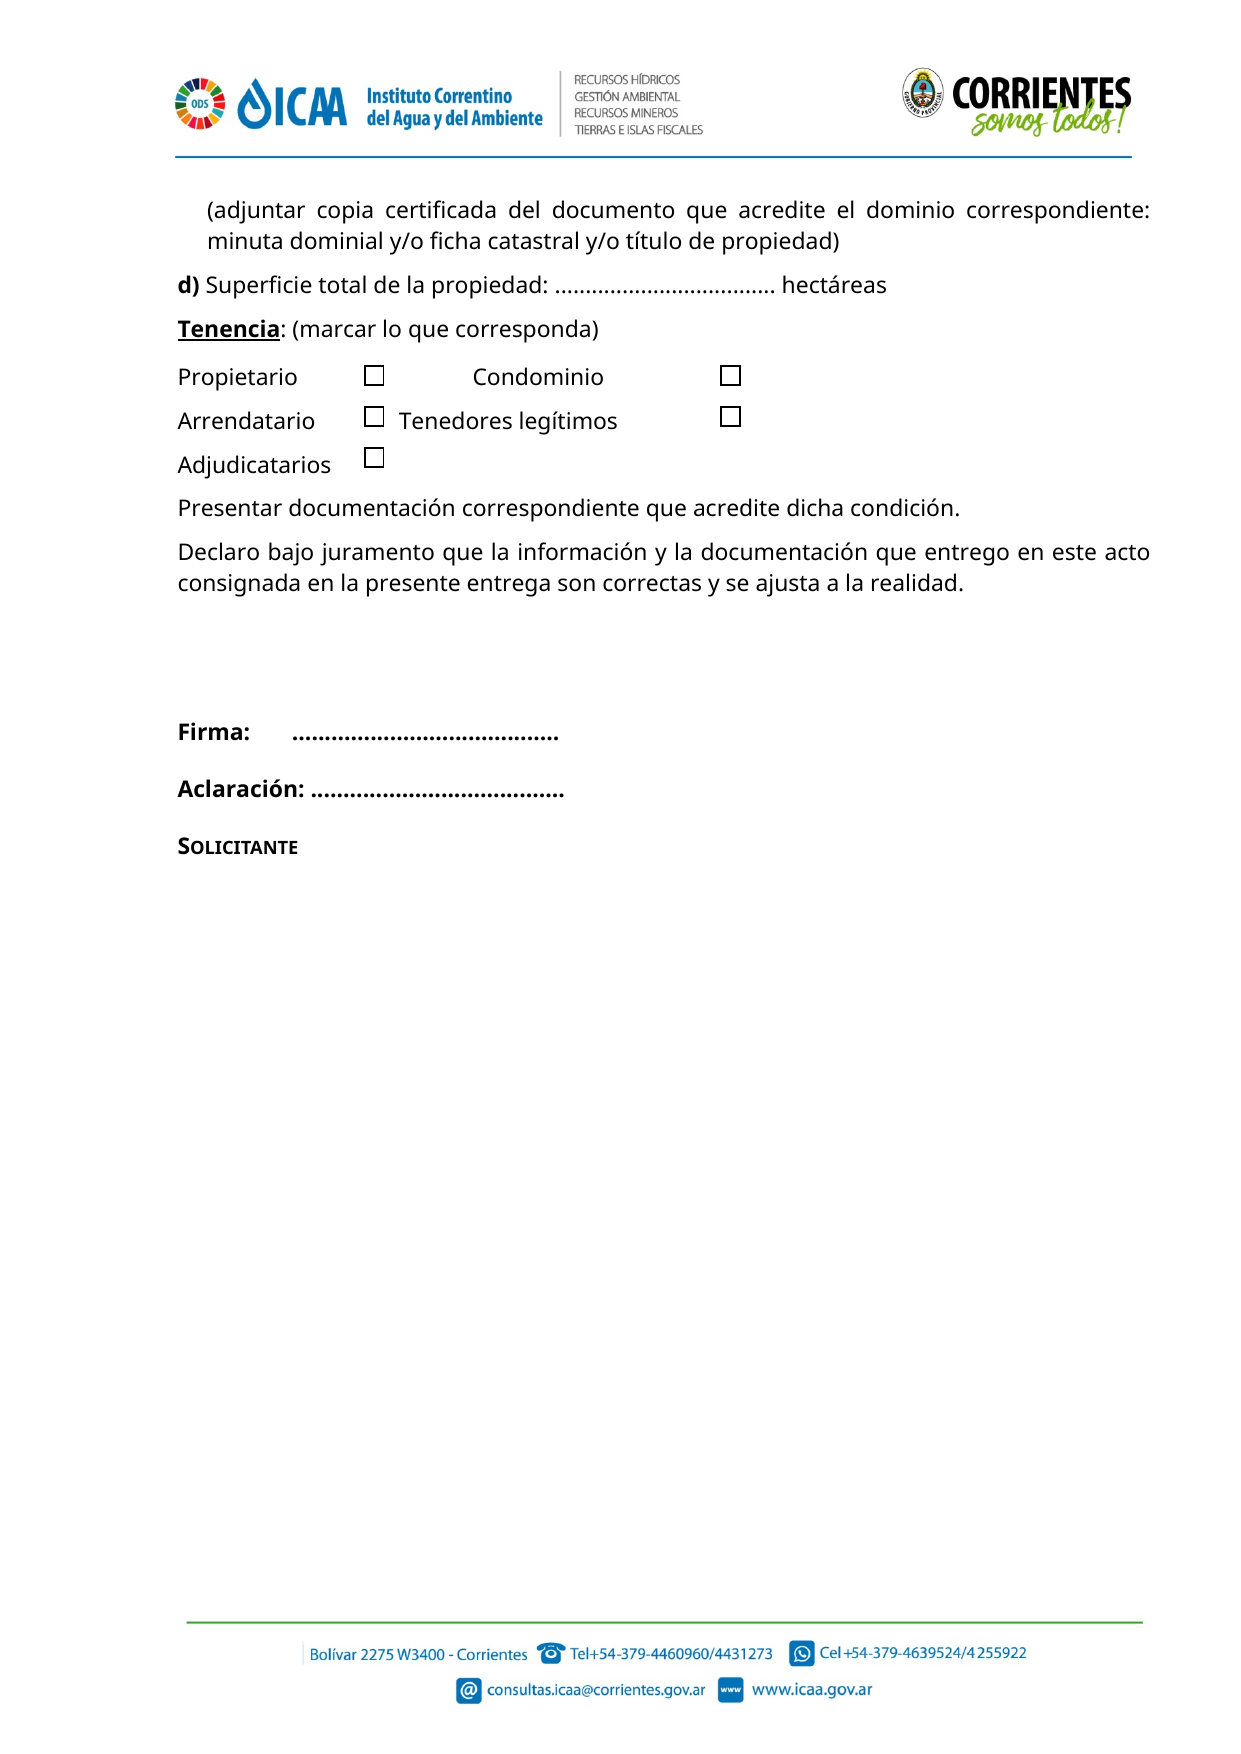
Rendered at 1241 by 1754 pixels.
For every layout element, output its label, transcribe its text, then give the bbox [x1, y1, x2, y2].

picture [174, 28, 1133, 192]
text d) Superficie total de la propiedad: .................................... hectáreas [177, 269, 1152, 300]
text Arrendatario Tenedores legítimos [177, 405, 1152, 436]
text Adjudicatarios [177, 448, 1152, 480]
text (adjuntar copia certificada del documento que acredite el dominio correspondiente: minuta dominial y/o ficha catastral y/o título de propiedad) [207, 194, 1152, 256]
text Aclaración: ....................................... [177, 773, 1152, 804]
subtitle Solicitante [177, 830, 1152, 861]
picture [186, 1588, 1143, 1722]
text Tenencia: (marcar lo que corresponda) [177, 313, 1152, 344]
text Propietario Condominio [177, 361, 1152, 392]
text Firma: ......................................... [177, 716, 1152, 747]
text Declaro bajo juramento que la información y la documentación que entrego en este acto consignada en la presente entrega son correctas y se ajusta a la realidad. [177, 536, 1152, 598]
text Presentar documentación correspondiente que acredite dicha condición. [177, 492, 1152, 523]
